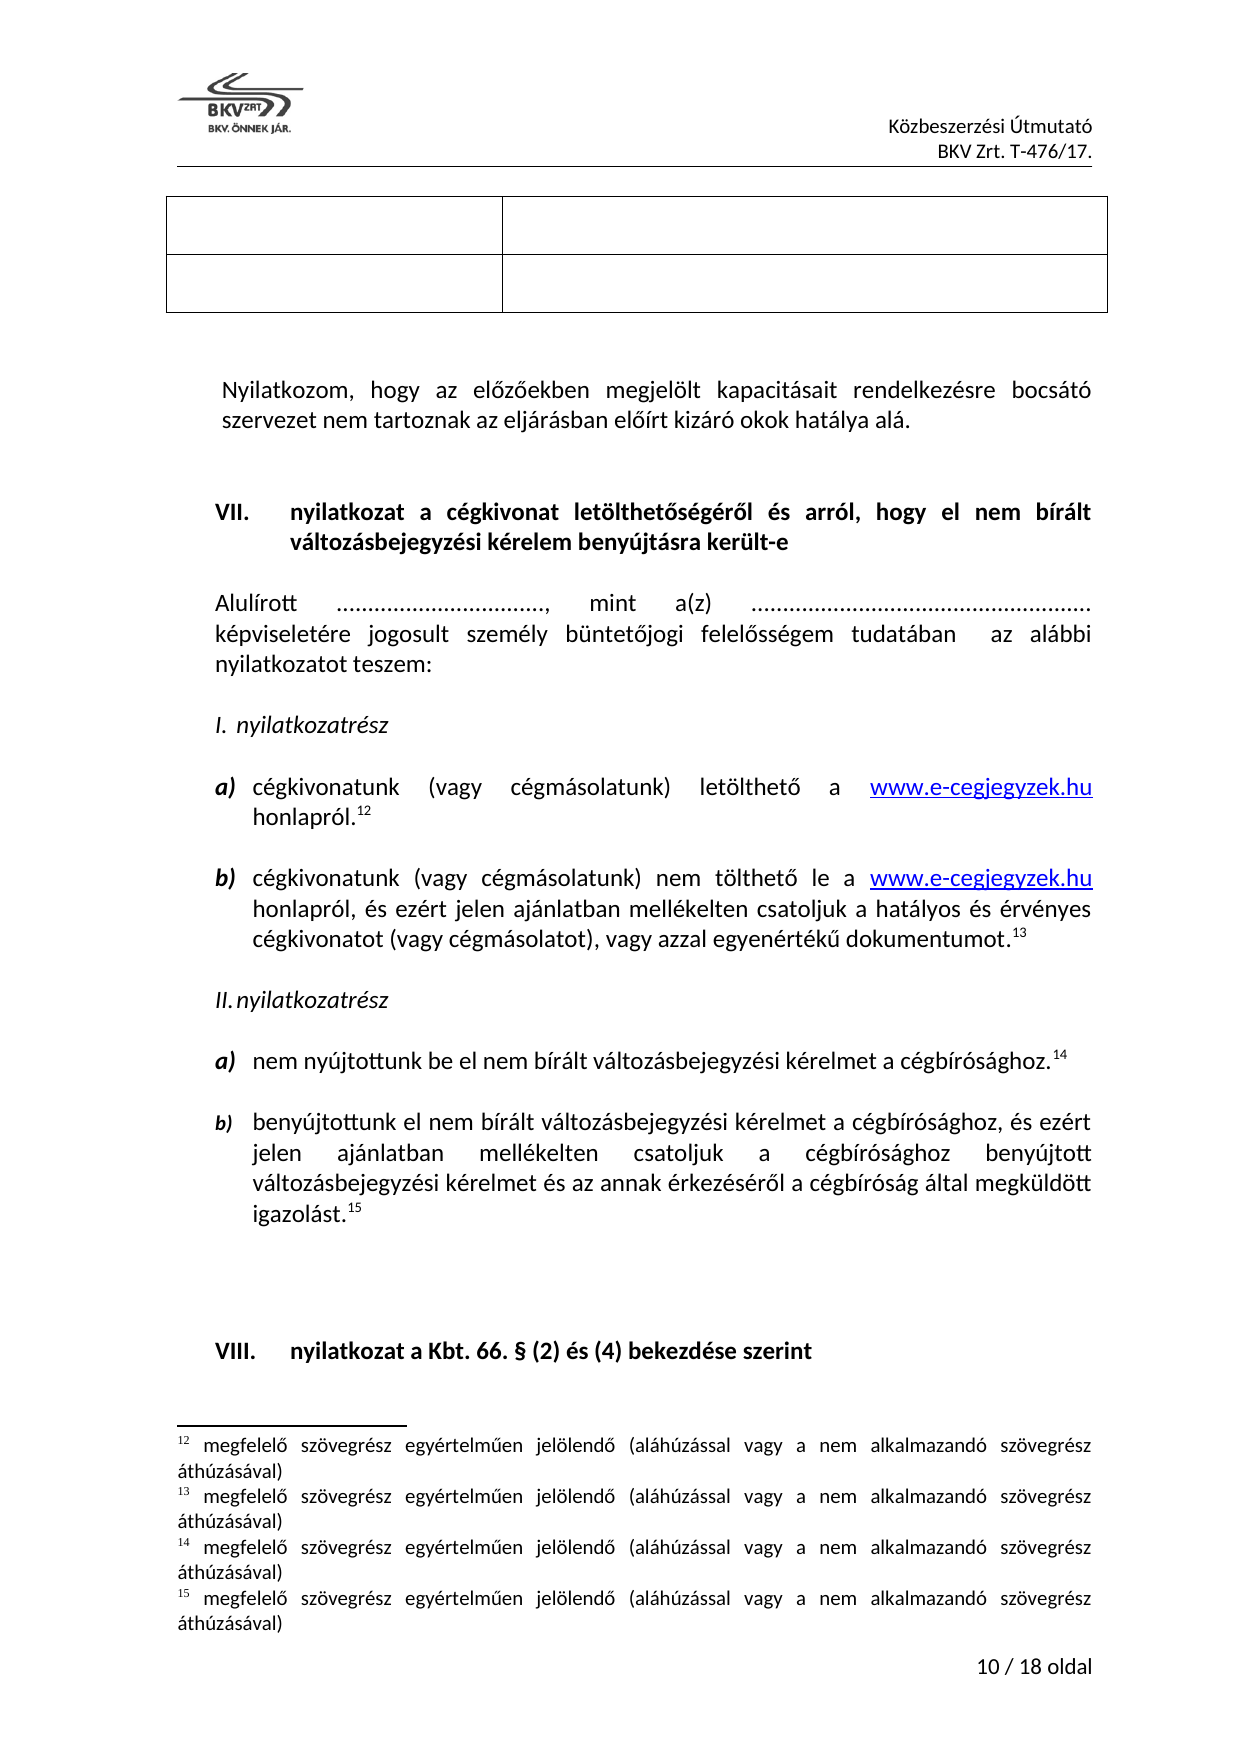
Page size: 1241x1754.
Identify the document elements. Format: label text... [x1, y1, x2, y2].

list nyilatkozat a Kbt. 66. § (2) és (4) bekezdése szerint [215, 1335, 1092, 1366]
list nyilatkozatrész [215, 984, 1092, 1015]
table_cell [167, 197, 502, 254]
list nem nyújtottunk be el nem bírált változásbejegyzési kérelmet a cégbírósághoz. [215, 1045, 1092, 1076]
table_cell [167, 255, 502, 312]
text Alulírott ................................., mint a(z) ...................................................... képviseletére jogosult személy büntetőjogi felelősségem tudatában az alábbi nyilatkozatot teszem: [215, 588, 1092, 679]
list nyilatkozat a cégkivonat letölthetőségéről és arról, hogy el nem bírált változásbejegyzési kérelem benyújtásra került-e [215, 496, 1092, 557]
text Nyilatkozom, hogy az előzőekben megjelölt kapacitásait rendelkezésre bocsátó szervezet nem tartoznak az eljárásban előírt kizáró okok hatálya alá. [222, 374, 1092, 435]
list cégkivonatunk (vagy cégmásolatunk) nem tölthető le a www.e-cegjegyzek.hu honlapról, és ezért jelen ajánlatban mellékelten csatoljuk a hatályos és érvényes cégkivonatot (vagy cégmásolatot), vagy azzal egyenértékű dokumentumot. [215, 862, 1092, 954]
list cégkivonatunk (vagy cégmásolatunk) letölthető a www.e-cegjegyzek.hu honlapról. [215, 771, 1092, 832]
table_cell [503, 197, 1107, 254]
picture [177, 73, 304, 134]
list benyújtottunk el nem bírált változásbejegyzési kérelmet a cégbírósághoz, és ezért jelen ajánlatban mellékelten csatoljuk a cégbírósághoz benyújtott változásbejegyzési kérelmet és az annak érkezéséről a cégbíróság által megküldött igazolást. [215, 1106, 1092, 1228]
table_cell [503, 255, 1107, 312]
list nyilatkozatrész [215, 710, 1092, 740]
